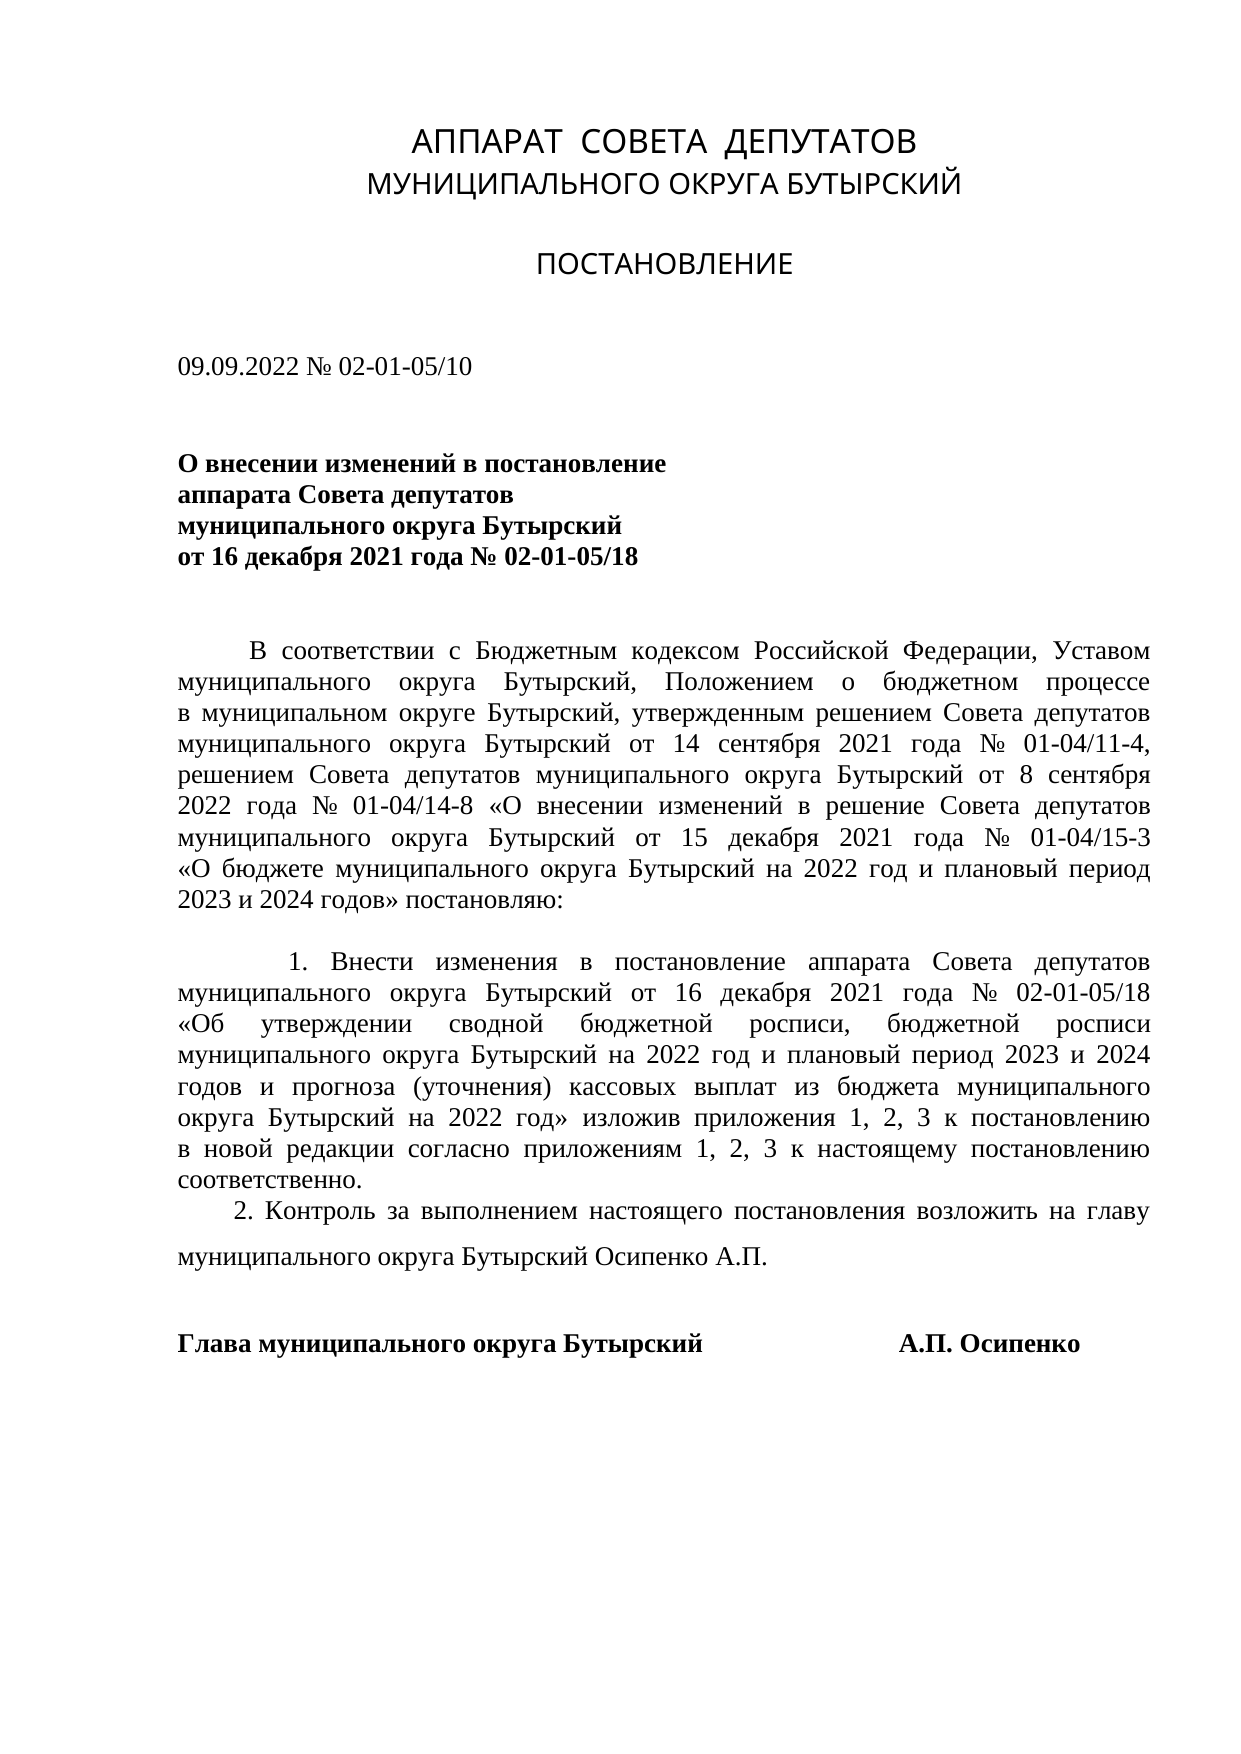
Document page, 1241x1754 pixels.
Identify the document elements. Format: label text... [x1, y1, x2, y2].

text АППАРАТ СОВЕТА ДЕПУТАТОВ [177, 118, 1152, 163]
text муниципального округа Бутырский [177, 509, 1152, 540]
text ПОСТАНОВЛЕНИЕ [177, 243, 1152, 283]
text от 16 декабря 2021 года № 02-01-05/18 [177, 540, 1152, 571]
text 1. Внести изменения в постановление аппарата Совета депутатов муниципального округа Бутырский от 16 декабря 2021 года № 02-01-05/18 «Об утверждении сводной бюджетной росписи, бюджетной росписи муниципального округа Бутырский на 2022 год и плановый период 2023 и 2024 годов и прогноза (уточнения) кассовых выплат из бюджета муниципального округа Бутырский на 2022 год» изложив приложения 1, 2, 3 к постановлению в новой редакции согласно приложениям 1, 2, 3 к настоящему постановлению соответственно. [177, 945, 1152, 1194]
text МУНИЦИПАЛЬНОГО ОКРУГА БУТЫРСКИЙ [177, 163, 1152, 203]
text аппарата Совета депутатов [177, 478, 1152, 509]
text В соответствии с Бюджетным кодексом Российской Федерации, Уставом муниципального округа Бутырский, Положением о бюджетном процессе в муниципальном округе Бутырский, утвержденным решением Совета депутатов муниципального округа Бутырский от 14 сентября 2021 года № 01-04/11-4, решением Совета депутатов муниципального округа Бутырский от 8 сентября 2022 года № 01-04/14-8 «О внесении изменений в решение Совета депутатов муниципального округа Бутырский от 15 декабря 2021 года № 01-04/15-3 «О бюджете муниципального округа Бутырский на 2022 год и плановый период 2023 и 2024 годов» постановляю: [177, 634, 1152, 914]
text О внесении изменений в постановление [177, 447, 1152, 478]
text 09.09.2022 № 02-01-05/10 [177, 350, 1152, 381]
text Глава муниципального округа Бутырский А.П. Осипенко [177, 1328, 1152, 1359]
text 2. Контроль за выполнением настоящего постановления возложить на главу муниципального округа Бутырский Осипенко А.П. [177, 1194, 1152, 1277]
